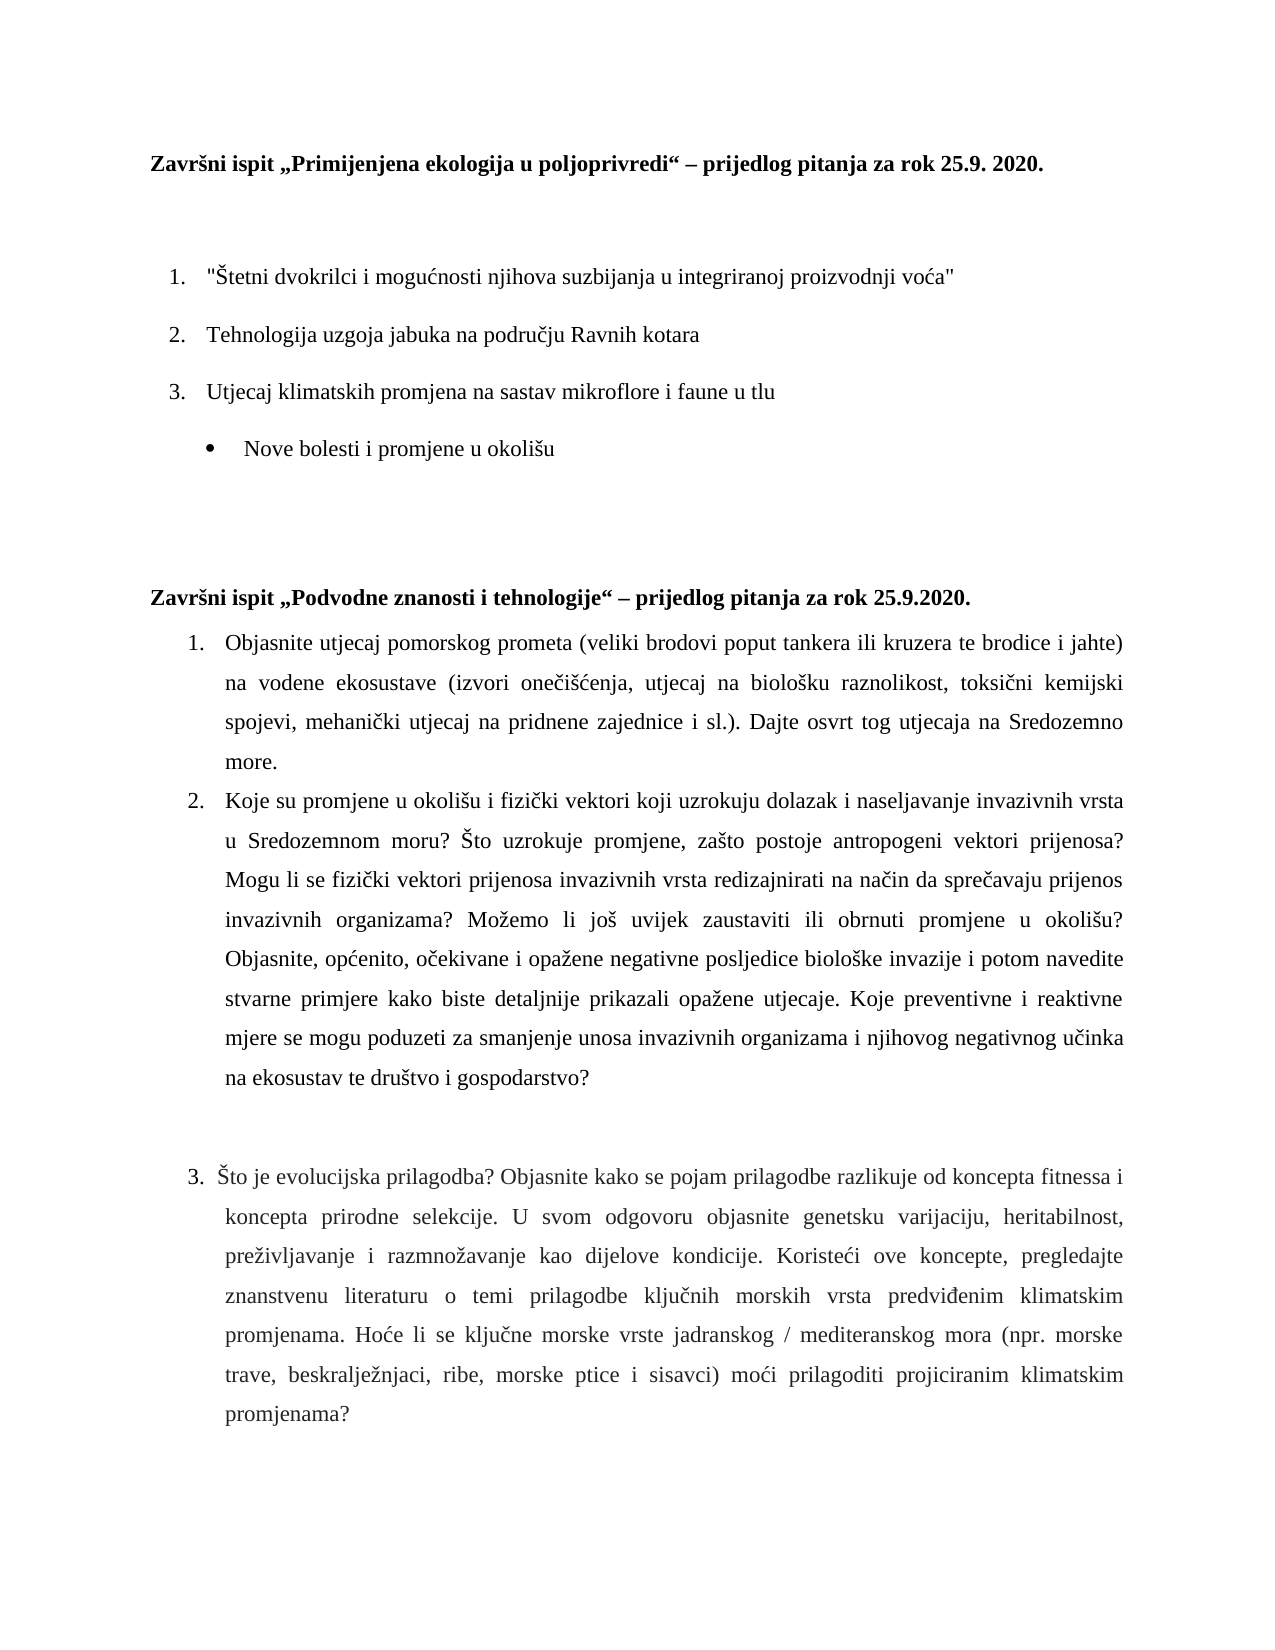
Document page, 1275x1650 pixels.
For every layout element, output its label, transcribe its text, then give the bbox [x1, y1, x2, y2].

text Završni ispit „Primijenjena ekologija u poljoprivredi“ – prijedlog pitanja za rok 25.9. 2020. [150, 150, 1125, 176]
text 3. Što je evolucijska prilagodba? Objasnite kako se pojam prilagodbe razlikuje od koncepta fitnessa i koncepta prirodne selekcije. U svom odgovoru objasnite genetsku varijaciju, heritabilnost, preživljavanje i razmnožavanje kao dijelove kondicije. Koristeći ove koncepte, pregledajte znanstvenu literaturu o temi prilagodbe ključnih morskih vrsta predviđenim klimatskim promjenama. Hoće li se ključne morske vrste jadranskog / mediteranskog mora (npr. morske trave, beskralježnjaci, ribe, morske ptice i sisavci) moći prilagoditi projiciranim klimatskim promjenama? [187, 1163, 1125, 1427]
list Objasnite utjecaj pomorskog prometa (veliki brodovi poput tankera ili kruzera te brodice i jahte) na vodene ekosustave (izvori onečišćenja, utjecaj na biološku raznolikost, toksični kemijski spojevi, mehanički utjecaj na pridnene zajednice i sl.). Dajte osvrt tog utjecaja na Sredozemno more. [187, 629, 1125, 774]
list Koje su promjene u okolišu i fizički vektori koji uzrokuju dolazak i naseljavanje invazivnih vrsta u Sredozemnom moru? Što uzrokuje promjene, zašto postoje antropogeni vektori prijenosa? Mogu li se fizički vektori prijenosa invazivnih vrsta redizajnirati na način da sprečavaju prijenos invazivnih organizama? Možemo li još uvijek zaustaviti ili obrnuti promjene u okolišu? Objasnite, općenito, očekivane i opažene negativne posljedice biološke invazije i potom navedite stvarne primjere kako biste detaljnije prikazali opažene utjecaje. Koje preventivne i reaktivne mjere se mogu poduzeti za smanjenje unosa invazivnih organizama i njihovog negativnog učinka na ekosustav te društvo i gospodarstvo? [187, 787, 1125, 1090]
list Utjecaj klimatskih promjena na sastav mikroflore i faune u tlu [169, 378, 1125, 404]
list Tehnologija uzgoja jabuka na području Ravnih kotara [169, 321, 1125, 347]
text Završni ispit „Podvodne znanosti i tehnologije“ – prijedlog pitanja za rok 25.9.2020. [150, 584, 1125, 611]
list Nove bolesti i promjene u okolišu [206, 434, 1125, 461]
list "Štetni dvokrilci i mogućnosti njihova suzbijanja u integriranoj proizvodnji voća" [169, 262, 1125, 290]
